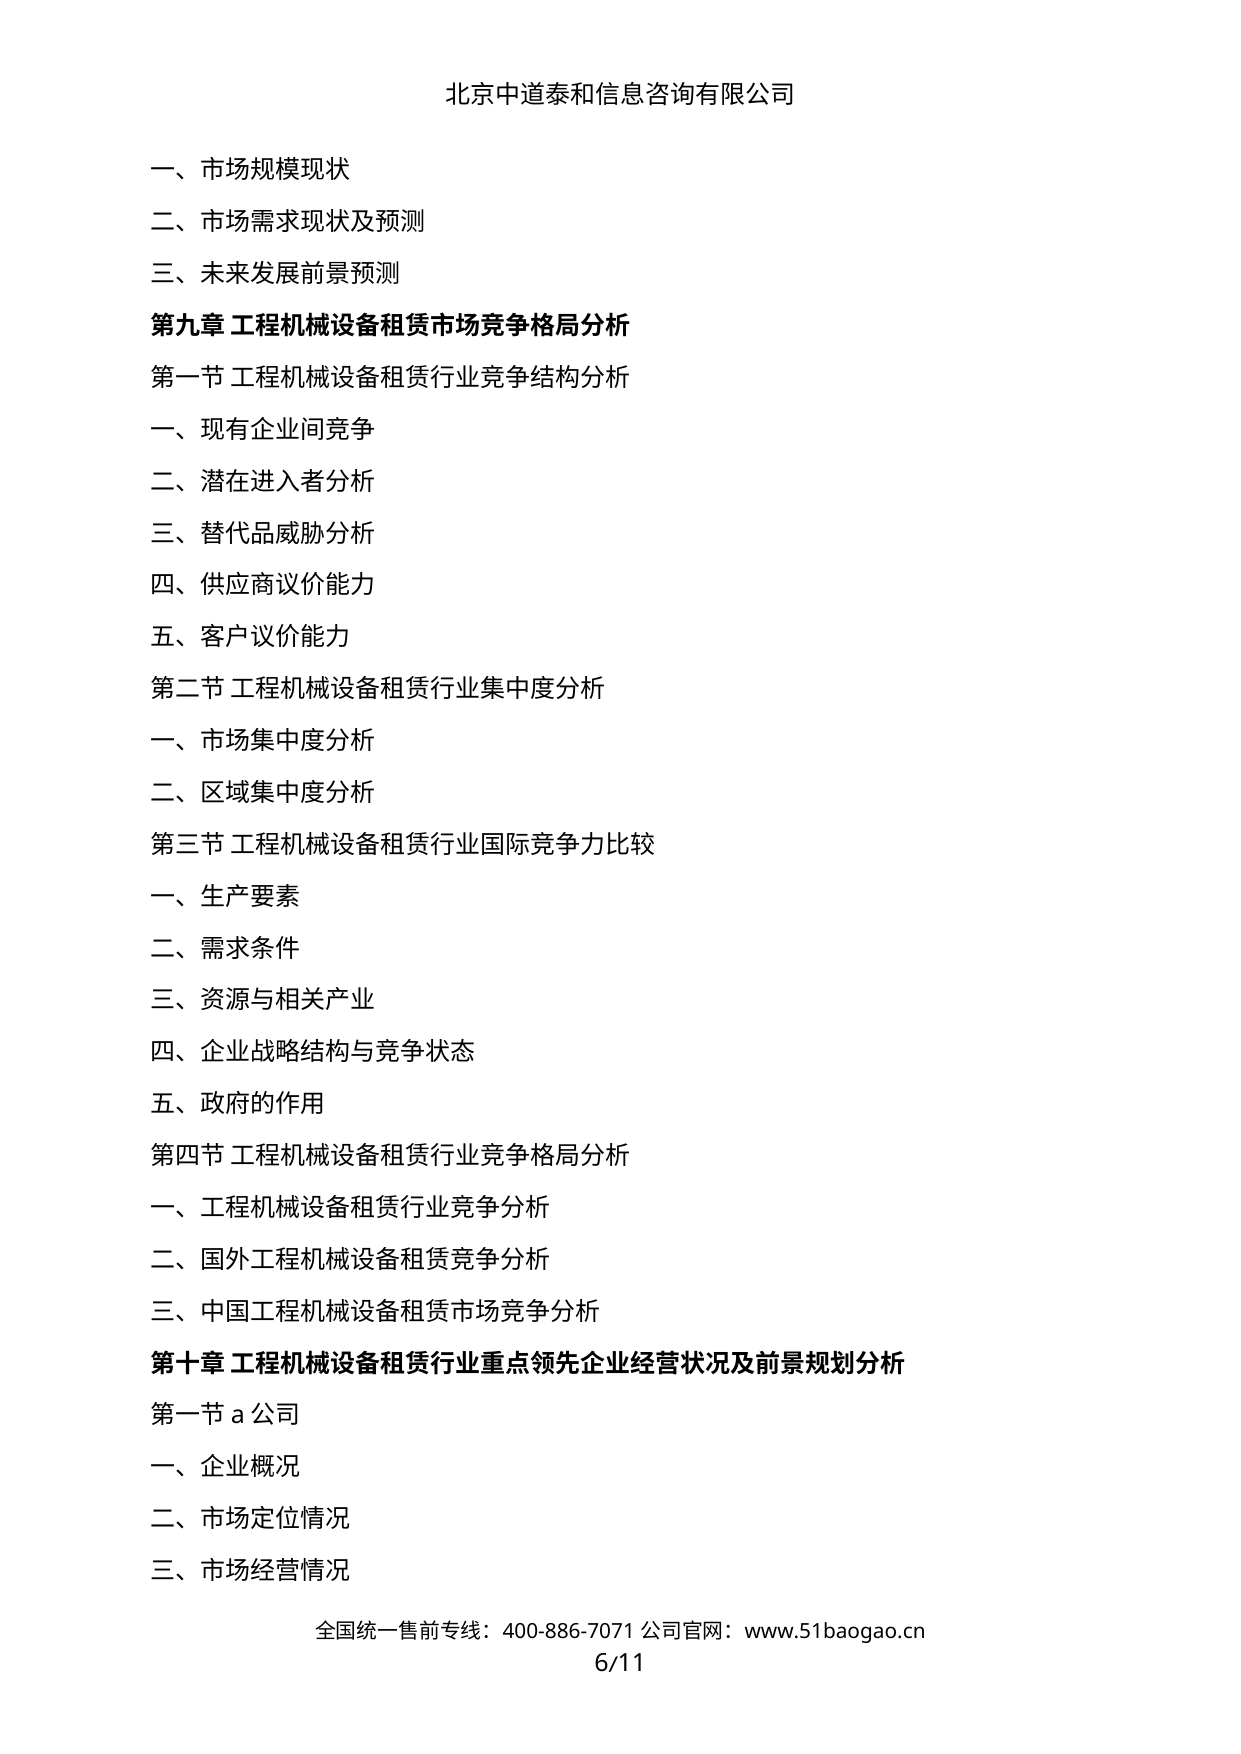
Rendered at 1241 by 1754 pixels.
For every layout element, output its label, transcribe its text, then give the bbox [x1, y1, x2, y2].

text 三、未来发展前景预测 [150, 254, 1090, 290]
text 第三节 工程机械设备租赁行业国际竞争力比较 [150, 824, 1090, 861]
text 二、需求条件 [150, 928, 1090, 964]
text 一、现有企业间竞争 [150, 409, 1090, 446]
text 第十章 工程机械设备租赁行业重点领先企业经营状况及前景规划分析 [150, 1343, 1090, 1379]
text 二、国外工程机械设备租赁竞争分析 [150, 1239, 1090, 1276]
text 三、资源与相关产业 [150, 980, 1090, 1016]
text 一、市场规模现状 [150, 150, 1090, 186]
text 三、中国工程机械设备租赁市场竞争分析 [150, 1291, 1090, 1327]
text 一、市场集中度分析 [150, 721, 1090, 757]
text 一、生产要素 [150, 876, 1090, 912]
text 第四节 工程机械设备租赁行业竞争格局分析 [150, 1136, 1090, 1172]
text 第二节 工程机械设备租赁行业集中度分析 [150, 669, 1090, 705]
text 二、市场需求现状及预测 [150, 202, 1090, 238]
text 二、潜在进入者分析 [150, 461, 1090, 497]
text 一、企业概况 [150, 1447, 1090, 1483]
text 三、市场经营情况 [150, 1551, 1090, 1587]
text 二、区域集中度分析 [150, 772, 1090, 809]
text 四、供应商议价能力 [150, 565, 1090, 601]
text 四、企业战略结构与竞争状态 [150, 1032, 1090, 1068]
text 五、政府的作用 [150, 1084, 1090, 1120]
text 第九章 工程机械设备租赁市场竞争格局分析 [150, 306, 1090, 342]
text 第一节 工程机械设备租赁行业竞争结构分析 [150, 357, 1090, 394]
text 一、工程机械设备租赁行业竞争分析 [150, 1187, 1090, 1224]
text 三、替代品威胁分析 [150, 513, 1090, 549]
text 二、市场定位情况 [150, 1499, 1090, 1535]
text 第一节 a公司 [150, 1395, 1090, 1431]
text 五、客户议价能力 [150, 617, 1090, 653]
